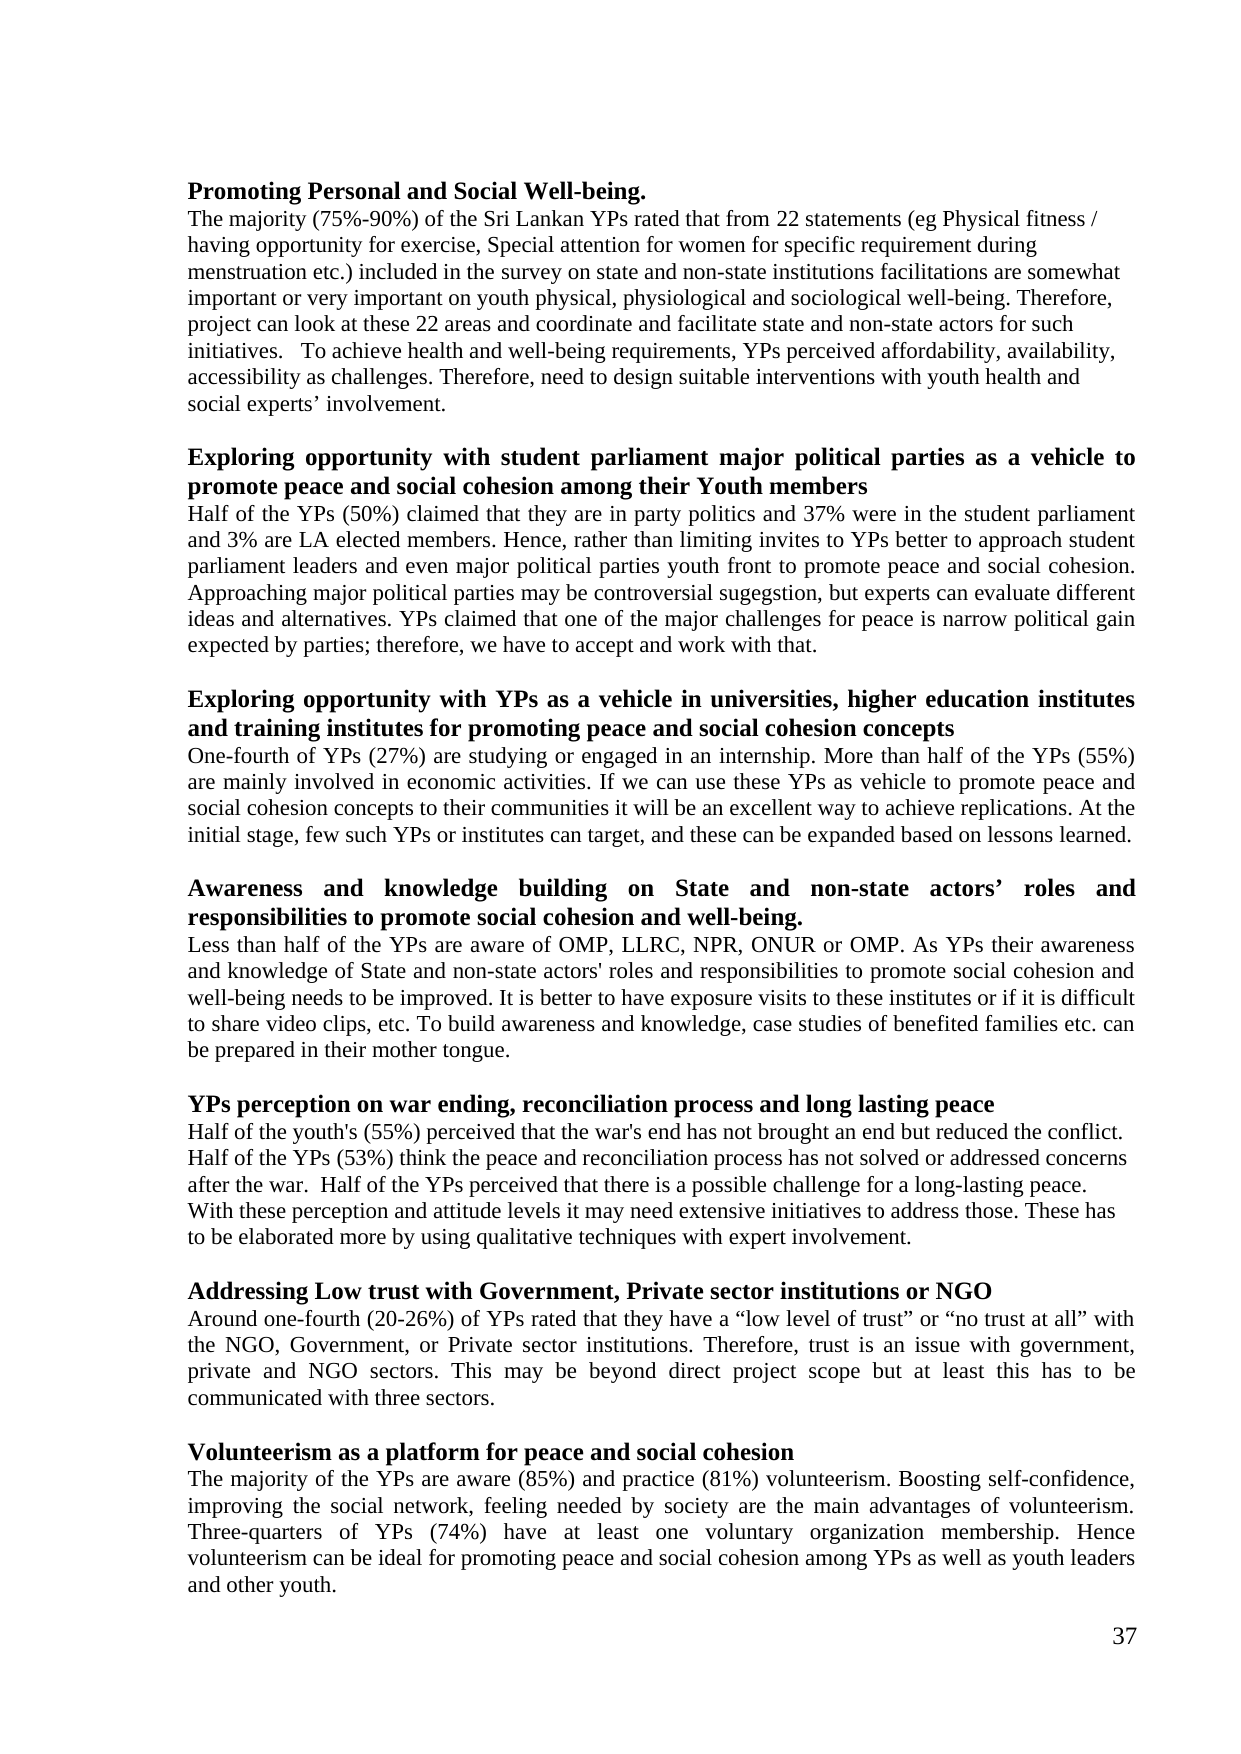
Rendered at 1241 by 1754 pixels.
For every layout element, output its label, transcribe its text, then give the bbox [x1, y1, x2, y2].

text Half of the YPs (50%) claimed that they are in party politics and 37% were in the student parliament and 3% are LA elected members. Hence, rather than limiting invites to YPs better to approach student parliament leaders and even major political parties youth front to promote peace and social cohesion. Approaching major political parties may be controversial sugegstion, but experts can evaluate different ideas and alternatives. YPs claimed that one of the major challenges for peace is narrow political gain expected by parties; therefore, we have to accept and work with that. [187, 500, 1137, 658]
text Awareness and knowledge building on State and non-state actors’ roles and responsibilities to promote social cohesion and well-being. [187, 873, 1137, 931]
text YPs perception on war ending, reconciliation process and long lasting peace [187, 1089, 1137, 1118]
text The majority (75%-90%) of the Sri Lankan YPs rated that from 22 statements (eg Physical fitness / having opportunity for exercise, Special attention for women for specific requirement during menstruation etc.) included in the survey on state and non-state institutions facilitations are somewhat important or very important on youth physical, physiological and sociological well-being. Therefore, project can look at these 22 areas and coordinate and facilitate state and non-state actors for such initiatives. To achieve health and well-being requirements, YPs perceived affordability, availability, accessibility as challenges. Therefore, need to design suitable interventions with youth health and social experts’ involvement. [187, 205, 1137, 416]
text The majority of the YPs are aware (85%) and practice (81%) volunteerism. Boosting self-confidence, improving the social network, feeling needed by society are the main advantages of volunteerism. Three-quarters of YPs (74%) have at least one voluntary organization membership. Hence volunteerism can be ideal for promoting peace and social cohesion among YPs as well as youth leaders and other youth. [187, 1465, 1137, 1597]
text Exploring opportunity with YPs as a vehicle in universities, higher education institutes and training institutes for promoting peace and social cohesion concepts [187, 684, 1137, 742]
text Promoting Personal and Social Well-being. [187, 176, 1137, 205]
text Less than half of the YPs are aware of OMP, LLRC, NPR, ONUR or OMP. As YPs their awareness and knowledge of State and non-state actors' roles and responsibilities to promote social cohesion and well-being needs to be improved. It is better to have exposure visits to these institutes or if it is difficult to share video clips, etc. To build awareness and knowledge, case studies of benefited families etc. can be prepared in their mother tongue. [187, 931, 1137, 1063]
text Exploring opportunity with student parliament major political parties as a vehicle to promote peace and social cohesion among their Youth members [187, 442, 1137, 500]
text Half of the youth's (55%) perceived that the war's end has not brought an end but reduced the conflict. Half of the YPs (53%) think the peace and reconciliation process has not solved or addressed concerns after the war. Half of the YPs perceived that there is a possible challenge for a long-lasting peace. With these perception and attitude levels it may need extensive initiatives to address those. These has to be elaborated more by using qualitative techniques with expert involvement. [187, 1118, 1137, 1250]
text Addressing Low trust with Government, Private sector institutions or NGO [187, 1276, 1137, 1305]
text Around one-fourth (20-26%) of YPs rated that they have a “low level of trust” or “no trust at all” with the NGO, Government, or Private sector institutions. Therefore, trust is an issue with government, private and NGO sectors. This may be beyond direct project scope but at least this has to be communicated with three sectors. [187, 1305, 1137, 1410]
text Volunteerism as a platform for peace and social cohesion [187, 1437, 1137, 1465]
text One-fourth of YPs (27%) are studying or engaged in an internship. More than half of the YPs (55%) are mainly involved in economic activities. If we can use these YPs as vehicle to promote peace and social cohesion concepts to their communities it will be an excellent way to achieve replications. At the initial stage, few such YPs or institutes can target, and these can be expanded based on lessons learned. [187, 742, 1137, 847]
